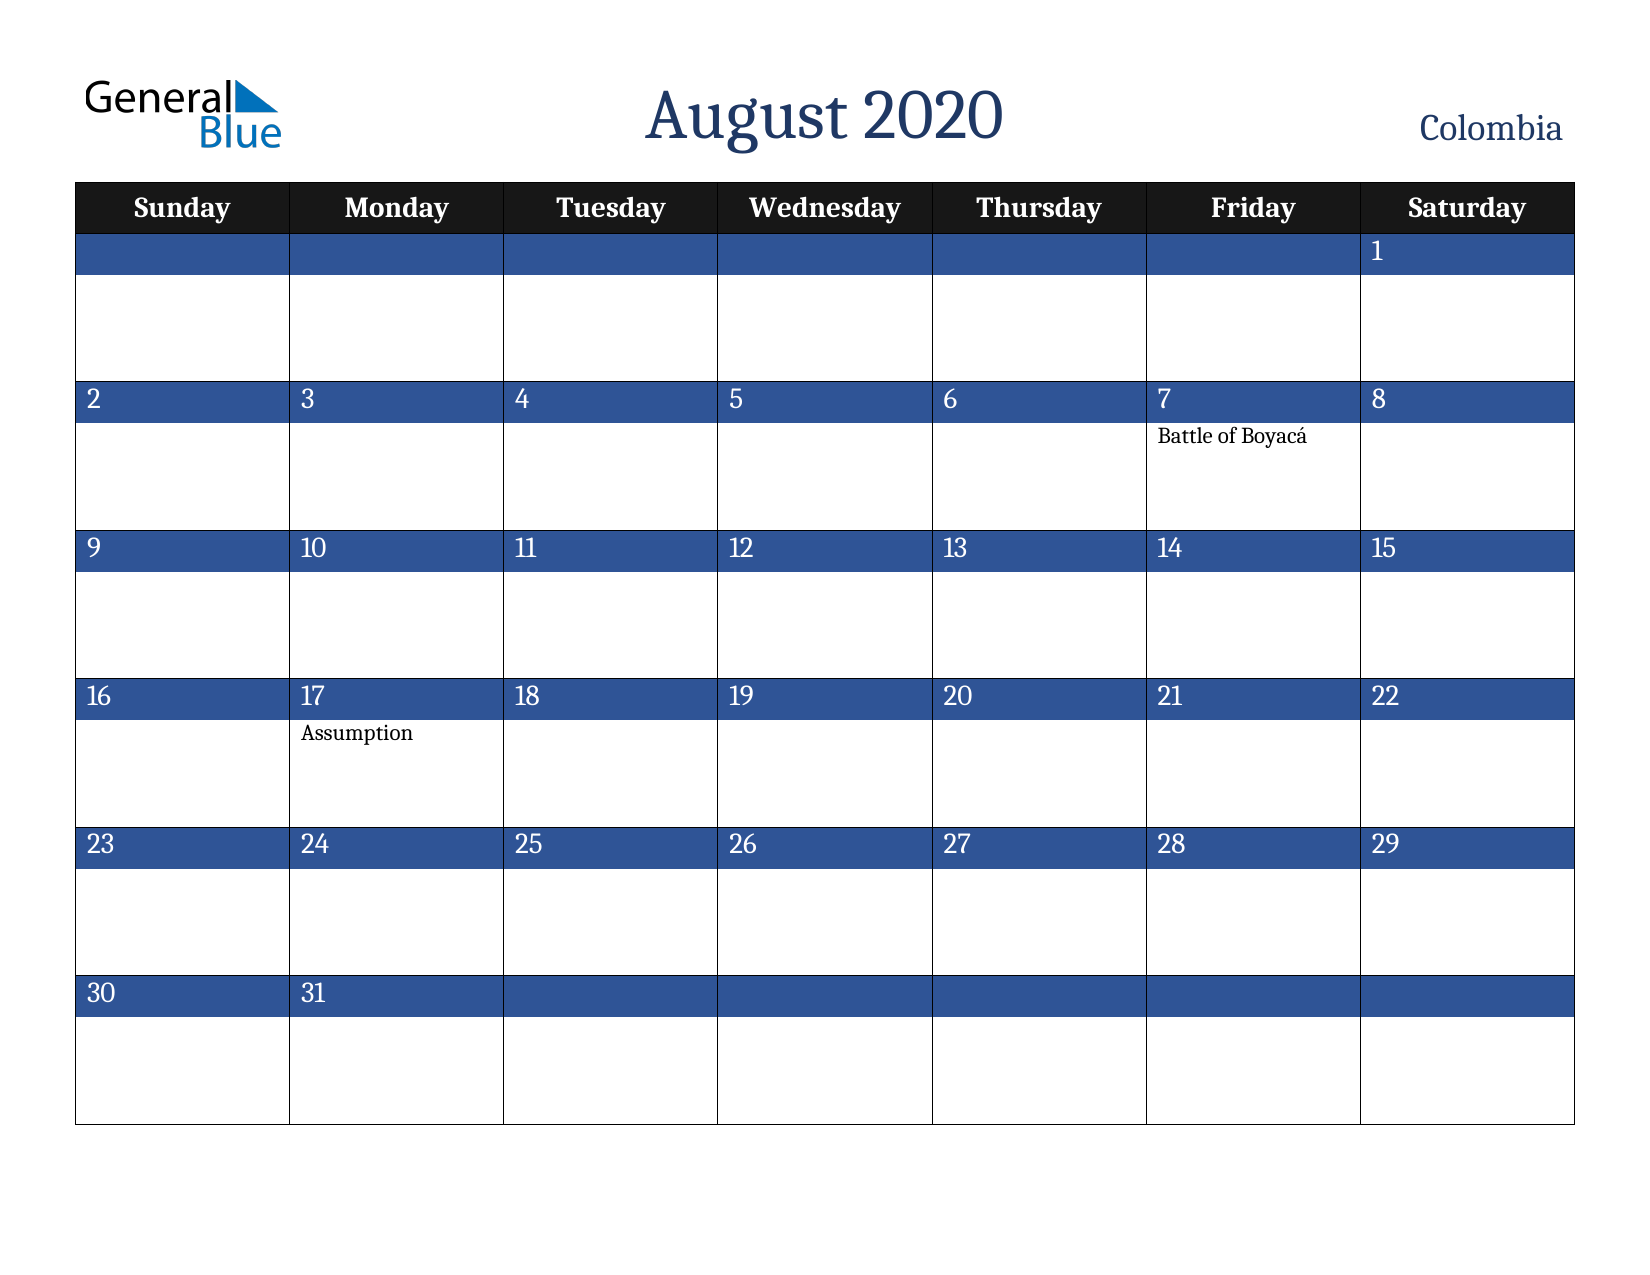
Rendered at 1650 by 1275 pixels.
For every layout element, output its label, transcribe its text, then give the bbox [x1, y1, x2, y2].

table_cell 8 [1361, 382, 1574, 423]
table_cell [290, 1017, 503, 1123]
table_cell 1 [1361, 234, 1574, 275]
table_cell 11 [504, 531, 717, 572]
table_cell [1147, 869, 1360, 975]
table_cell Tuesday [504, 183, 717, 233]
table_cell [933, 1017, 1146, 1123]
table_cell [718, 720, 932, 827]
table_cell 28 [1147, 828, 1360, 869]
table_cell 3 [290, 382, 503, 423]
table_cell [718, 572, 932, 678]
table_cell [290, 234, 503, 275]
table_cell [1147, 976, 1360, 1017]
table_cell 19 [718, 679, 932, 720]
table_cell 21 [1147, 679, 1360, 720]
table_cell [933, 869, 1146, 975]
table_cell [718, 275, 932, 381]
table_cell [1147, 572, 1360, 678]
table_cell 5 [718, 382, 932, 423]
table_cell [504, 869, 717, 975]
table_cell [718, 234, 932, 275]
table_cell [504, 976, 717, 1017]
table_cell 15 [1361, 531, 1574, 572]
table_cell 7 [1147, 382, 1360, 423]
table_cell Assumption [290, 720, 503, 827]
table_cell [76, 869, 289, 975]
table_cell [504, 1017, 717, 1123]
table_cell [1147, 1017, 1360, 1123]
table_cell 10 [290, 531, 503, 572]
table_cell [933, 423, 1146, 530]
table_cell [76, 234, 289, 275]
table_header August 2020 [504, 75, 1146, 182]
table_cell 16 [76, 679, 289, 720]
table_cell [1361, 275, 1574, 381]
table_cell 9 [76, 531, 289, 572]
table_cell 18 [504, 679, 717, 720]
table_cell [718, 976, 932, 1017]
table_cell [1361, 1017, 1574, 1123]
table_cell Battle of Boyacá [1147, 423, 1360, 530]
table_cell [718, 869, 932, 975]
table_cell 27 [933, 828, 1146, 869]
table_cell Friday [1147, 183, 1360, 233]
table_cell 29 [1361, 828, 1574, 869]
table_cell [76, 1017, 289, 1123]
table_cell Sunday [76, 183, 289, 233]
table_cell [933, 572, 1146, 678]
table_cell [76, 275, 289, 381]
table_cell [76, 423, 289, 530]
table_cell [933, 720, 1146, 827]
picture [86, 80, 281, 148]
table_cell [933, 275, 1146, 381]
table_cell [290, 423, 503, 530]
table_cell [504, 572, 717, 678]
table_cell Wednesday [718, 183, 932, 233]
table_cell [290, 869, 503, 975]
table_cell 30 [76, 976, 289, 1017]
table_cell 23 [76, 828, 289, 869]
table_cell [504, 275, 717, 381]
table_cell [290, 275, 503, 381]
table_cell 31 [290, 976, 503, 1017]
table_cell [1147, 275, 1360, 381]
table_cell 13 [933, 531, 1146, 572]
table_cell 12 [718, 531, 932, 572]
table_cell [76, 720, 289, 827]
table_cell [718, 1017, 932, 1123]
table_cell 14 [1147, 531, 1360, 572]
table_cell [718, 423, 932, 530]
table_cell 22 [1361, 679, 1574, 720]
table_cell [504, 234, 717, 275]
table_header [76, 75, 503, 182]
table_cell [1361, 423, 1574, 530]
table_cell [504, 720, 717, 827]
table_cell Thursday [933, 183, 1146, 233]
table_cell [1147, 234, 1360, 275]
table_cell [1361, 572, 1574, 678]
table_cell [76, 572, 289, 678]
table_cell 6 [933, 382, 1146, 423]
table_cell 26 [718, 828, 932, 869]
table_cell [1147, 720, 1360, 827]
table_cell 24 [290, 828, 503, 869]
table_cell Monday [290, 183, 503, 233]
table_cell [1361, 869, 1574, 975]
table_cell [933, 976, 1146, 1017]
table_cell [504, 423, 717, 530]
table_header Colombia [1146, 75, 1574, 182]
table_cell [1361, 976, 1574, 1017]
table_cell 4 [504, 382, 717, 423]
table_cell Saturday [1361, 183, 1574, 233]
table_cell [933, 234, 1146, 275]
table_cell 2 [76, 382, 289, 423]
table_cell 25 [504, 828, 717, 869]
table_cell [290, 572, 503, 678]
table_cell [1361, 720, 1574, 827]
table_cell 20 [933, 679, 1146, 720]
table_cell 17 [290, 679, 503, 720]
